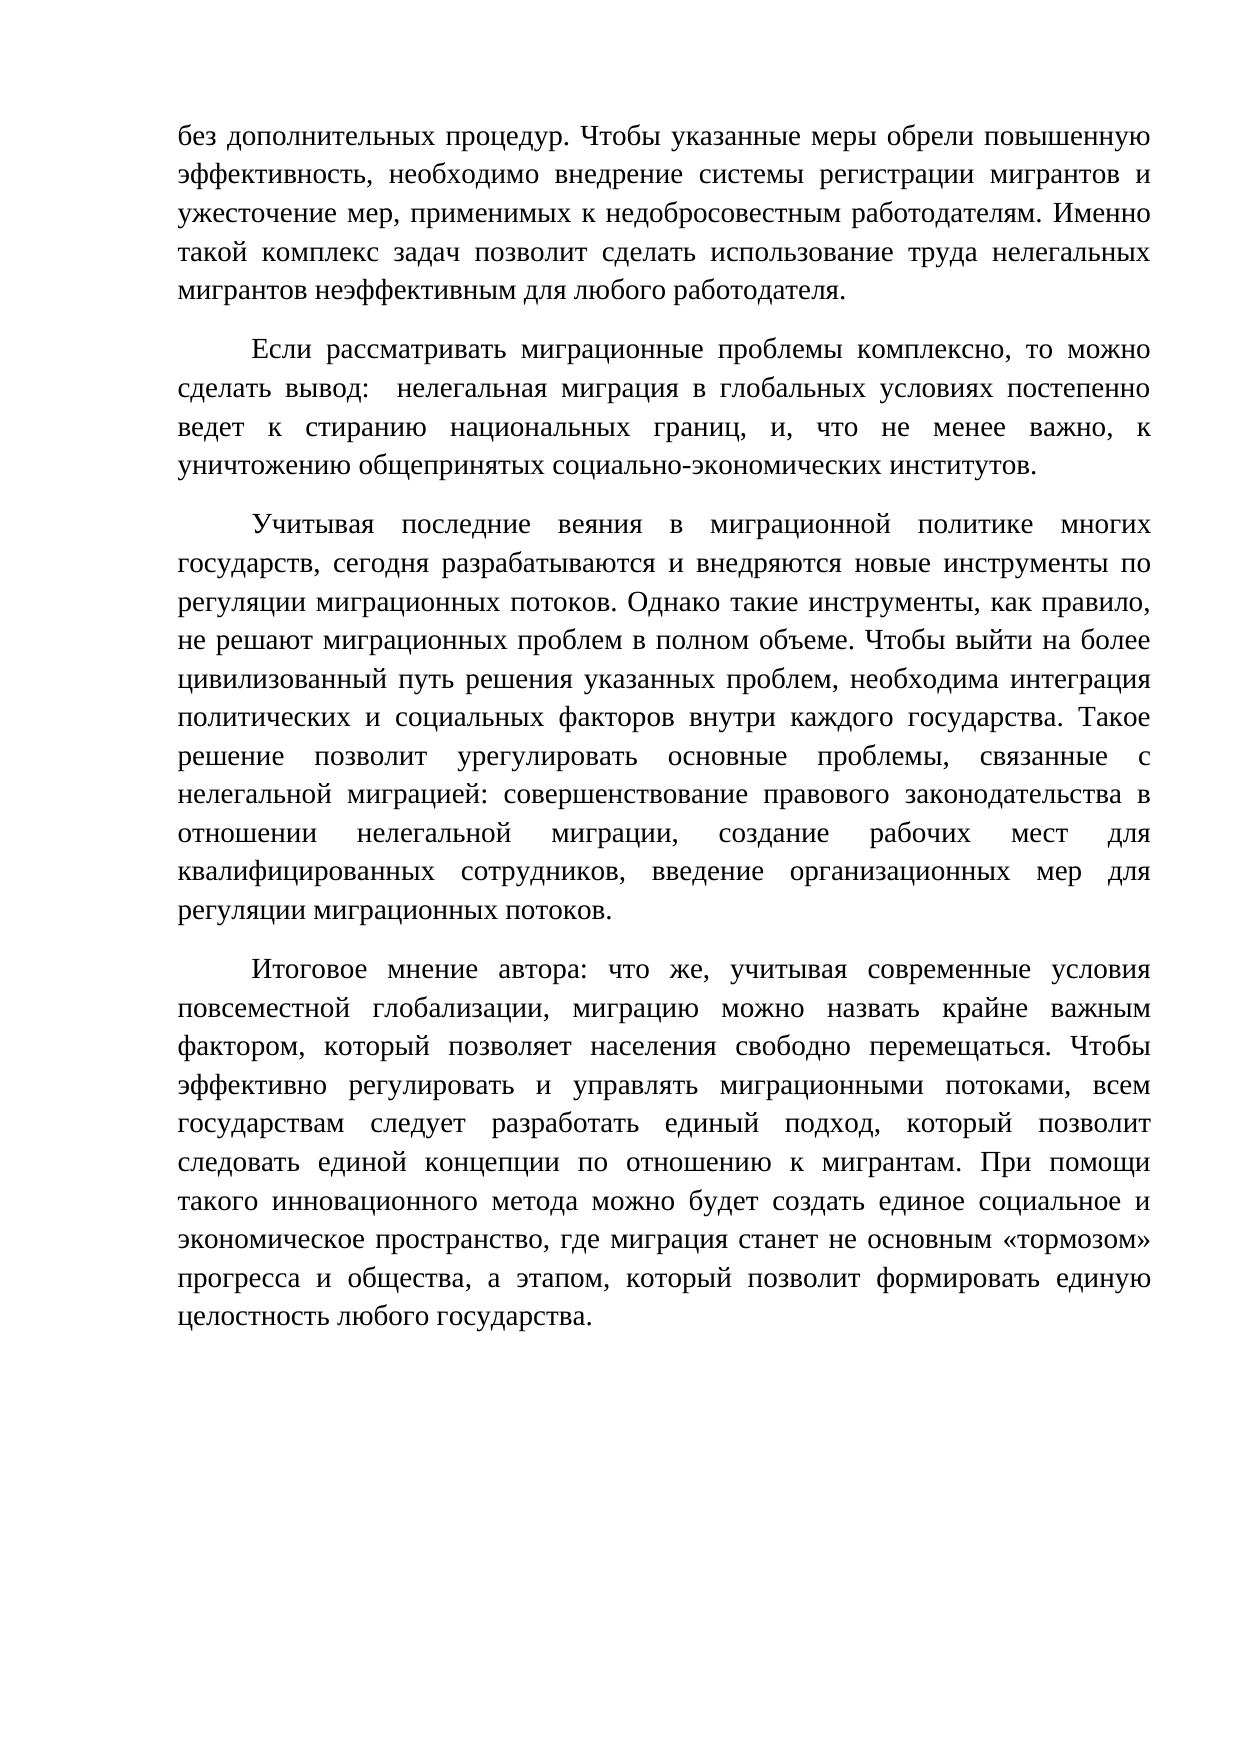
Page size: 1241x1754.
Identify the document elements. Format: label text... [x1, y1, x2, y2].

text Если рассматривать миграционные проблемы комплексно, то можно сделать вывод: нелегальная миграция в глобальных условиях постепенно ведет к стиранию национальных границ, и, что не менее важно, к уничтожению общепринятых социально-экономических институтов. [177, 332, 1152, 481]
text Итоговое мнение автора: что же, учитывая современные условия повсеместной глобализации, миграцию можно назвать крайне важным фактором, который позволяет населения свободно перемещаться. Чтобы эффективно регулировать и управлять миграционными потоками, всем государствам следует разработать единый подход, который позволит следовать единой концепции по отношению к мигрантам. При помощи такого инновационного метода можно будет создать единое социальное и экономическое пространство, где миграция станет не основным «тормозом» прогресса и общества, а этапом, который позволит формировать единую целостность любого государства. [177, 951, 1152, 1332]
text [177, 118, 1152, 306]
text Учитывая последние веяния в миграционной политике многих государств, сегодня разрабатываются и внедряются новые инструменты по регуляции миграционных потоков. Однако такие инструменты, как правило, не решают миграционных проблем в полном объеме. Чтобы выйти на более цивилизованный путь решения указанных проблем, необходима интеграция политических и социальных факторов внутри каждого государства. Такое решение позволит урегулировать основные проблемы, связанные с нелегальной миграцией: совершенствование правового законодательства в отношении нелегальной миграции, создание рабочих мест для квалифицированных сотрудников, введение организационных мер для регуляции миграционных потоков. [177, 507, 1152, 926]
